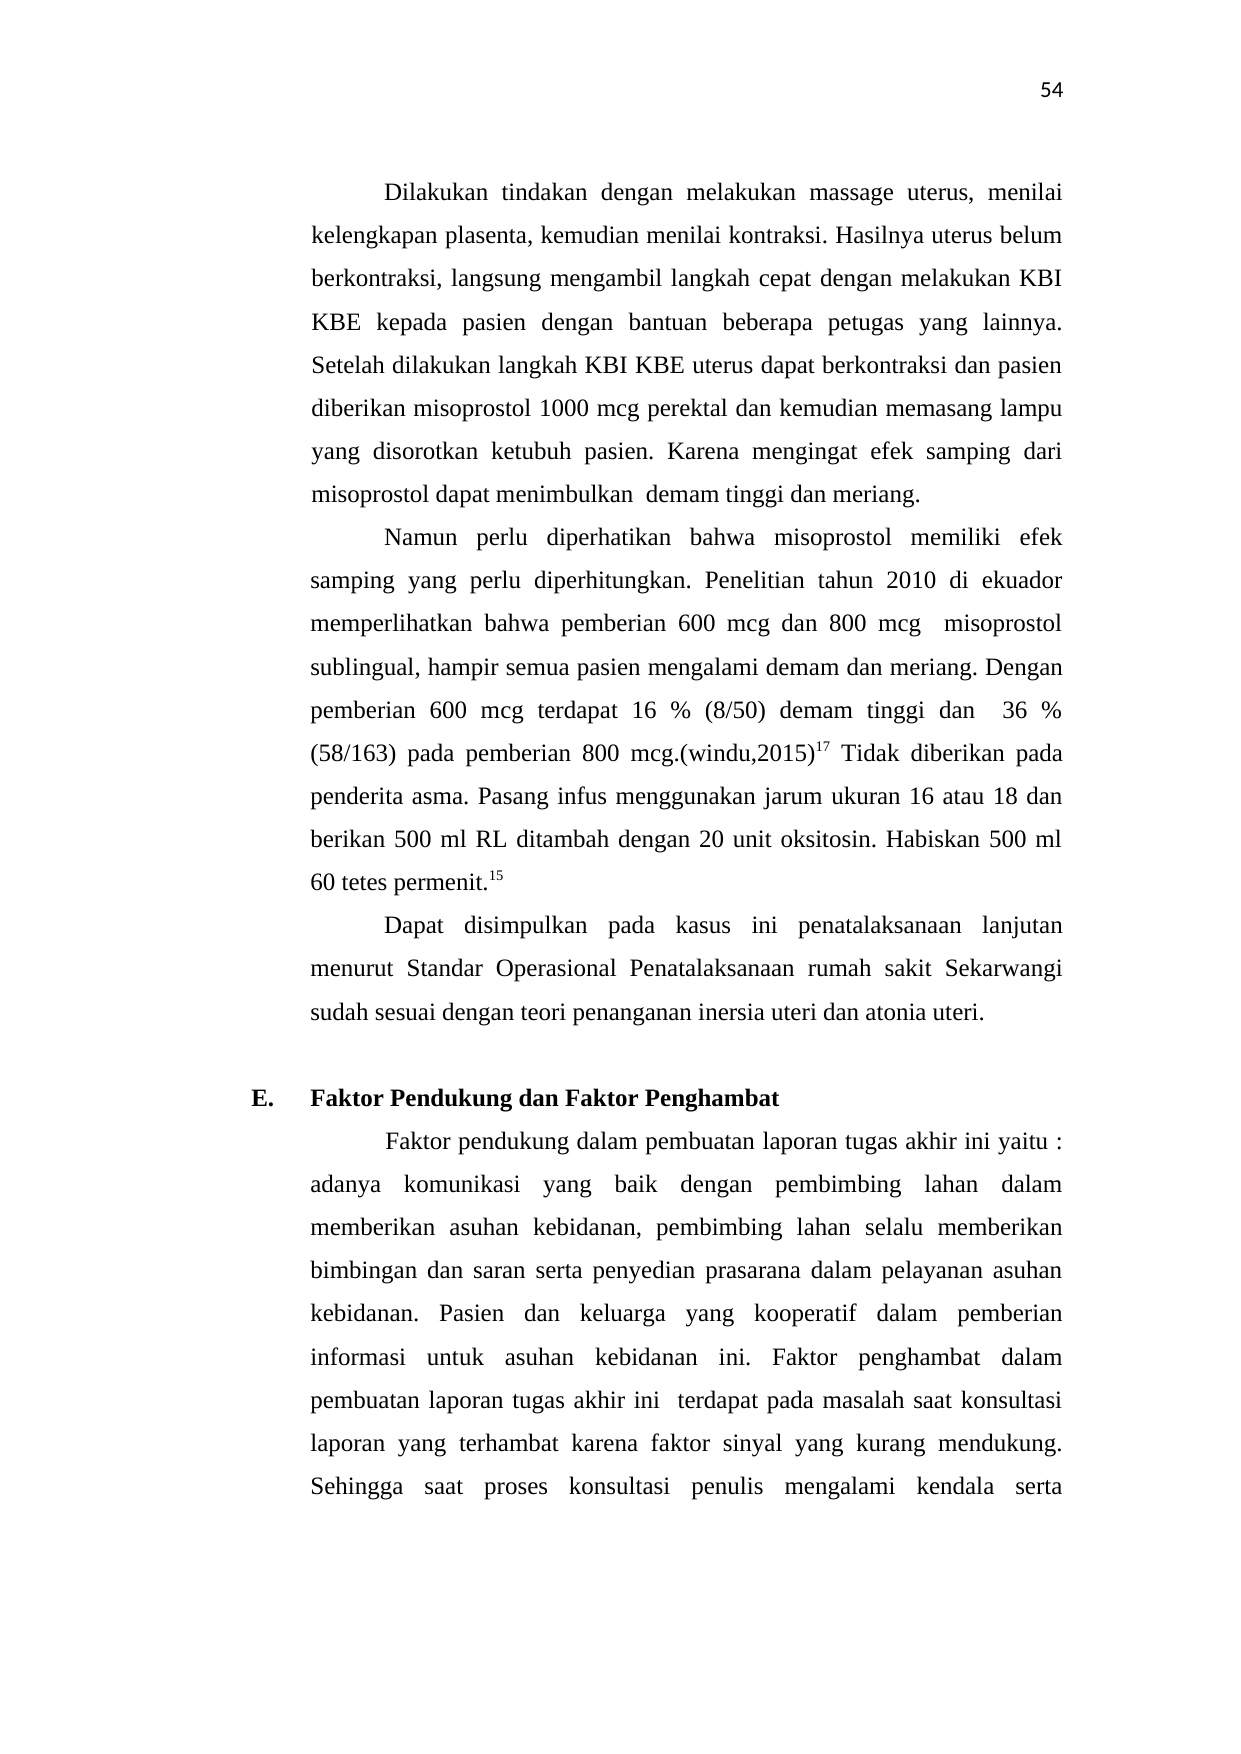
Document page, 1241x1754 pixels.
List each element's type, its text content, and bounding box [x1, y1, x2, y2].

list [310, 1126, 1063, 1500]
list Faktor Pendukung dan Faktor Penghambat [251, 1083, 1063, 1112]
text Namun perlu diperhatikan bahwa misoprostol memiliki efek samping yang perlu diperhitungkan. Penelitian tahun 2010 di ekuador memperlihatkan bahwa pemberian 600 mcg dan 800 mcg misoprostol sublingual, hampir semua pasien mengalami demam dan meriang. Dengan pemberian 600 mcg terdapat 16 % (8/50) demam tinggi dan 36 % (58/163) pada pemberian 800 mcg.(windu,2015)17 Tidak diberikan pada penderita asma. Pasang infus menggunakan jarum ukuran 16 atau 18 dan berikan 500 ml RL ditambah dengan 20 unit oksitosin. Habiskan 500 ml 60 tetes permenit.15 [310, 522, 1063, 896]
text Dilakukan tindakan dengan melakukan massage uterus, menilai kelengkapan plasenta, kemudian menilai kontraksi. Hasilnya uterus belum berkontraksi, langsung mengambil langkah cepat dengan melakukan KBI KBE kepada pasien dengan bantuan beberapa petugas yang lainnya. Setelah dilakukan langkah KBI KBE uterus dapat berkontraksi dan pasien diberikan misoprostol 1000 mcg perektal dan kemudian memasang lampu yang disorotkan ketubuh pasien. Karena mengingat efek samping dari misoprostol dapat menimbulkan demam tinggi dan meriang. [311, 177, 1063, 508]
list Dapat disimpulkan pada kasus ini penatalaksanaan lanjutan menurut Standar Operasional Penatalaksanaan rumah sakit Sekarwangi sudah sesuai dengan teori penanganan inersia uteri dan atonia uteri. [310, 910, 1063, 1025]
